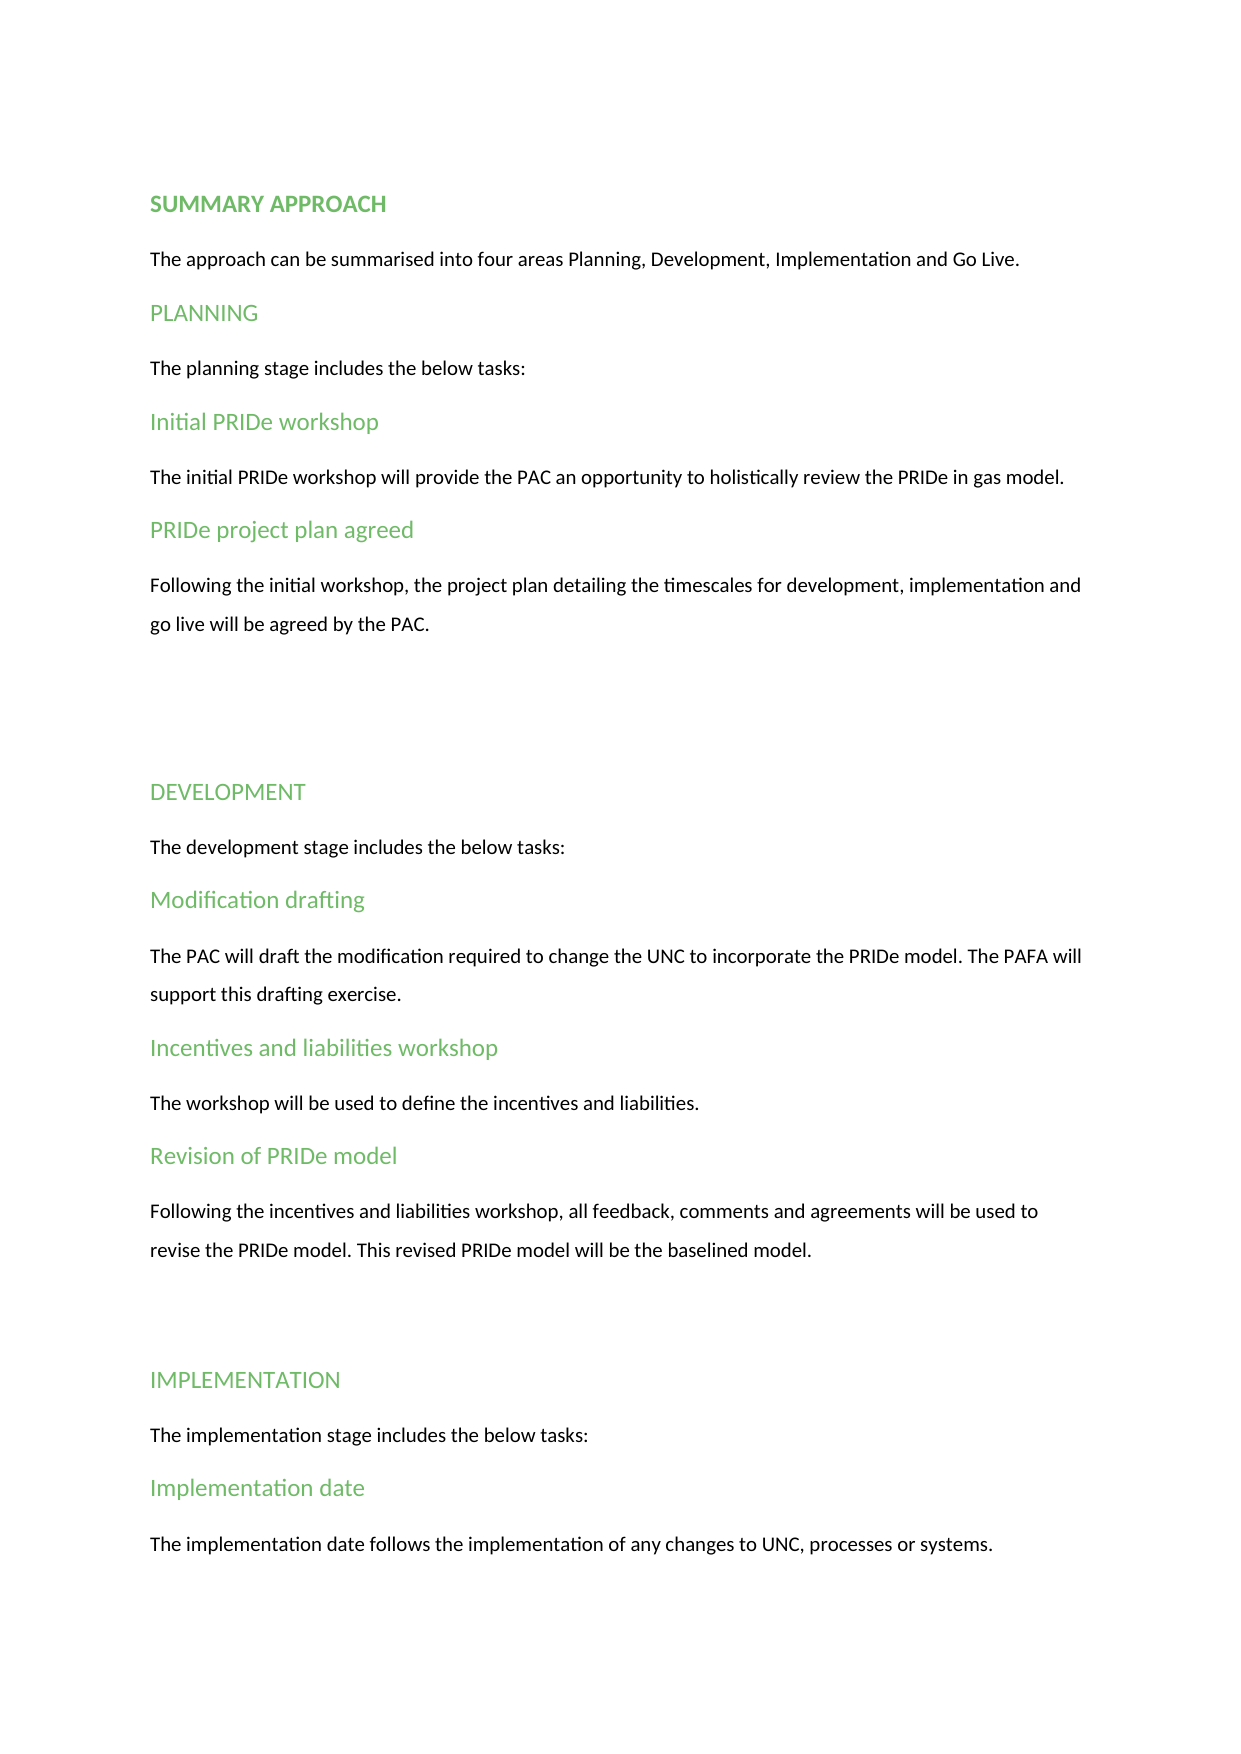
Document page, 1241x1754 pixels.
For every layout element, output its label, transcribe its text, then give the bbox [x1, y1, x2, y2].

text The approach can be summarised into four areas Planning, Development, Implementation and Go Live. [150, 246, 1090, 272]
text Following the incentives and liabilities workshop, all feedback, comments and agreements will be used to revise the PRIDe model. This revised PRIDe model will be the baselined model. [150, 1199, 1090, 1262]
text The implementation date follows the implementation of any changes to UNC, processes or systems. [150, 1531, 1090, 1556]
text Following the initial workshop, the project plan detailing the timescales for development, implementation and go live will be agreed by the PAC. [150, 573, 1090, 636]
text The initial PRIDe workshop will provide the PAC an opportunity to holistically review the PRIDe in gas model. [150, 464, 1090, 489]
text The PAC will draft the modification required to change the UNC to incorporate the PRIDe model. The PAFA will support this drafting exercise. [150, 943, 1090, 1006]
subtitle Modification drafting [150, 885, 1090, 915]
subtitle PRIDe project plan agreed [150, 514, 1090, 545]
text The workshop will be used to define the incentives and liabilities. [150, 1090, 1090, 1115]
subtitle Incentives and liabilities workshop [150, 1032, 1090, 1062]
subtitle Planning [150, 297, 1090, 327]
subtitle The implementation stage includes the below tasks: [150, 1422, 1090, 1447]
subtitle Revision of PRIDe model [150, 1141, 1090, 1171]
subtitle Implementation [150, 1364, 1090, 1394]
subtitle Implementation date [150, 1473, 1090, 1503]
text The planning stage includes the below tasks: [150, 355, 1090, 380]
subtitle Development [150, 776, 1090, 806]
subtitle Summary Approach [150, 188, 1090, 218]
subtitle Initial PRIDe workshop [150, 406, 1090, 436]
subtitle The development stage includes the below tasks: [150, 834, 1090, 859]
